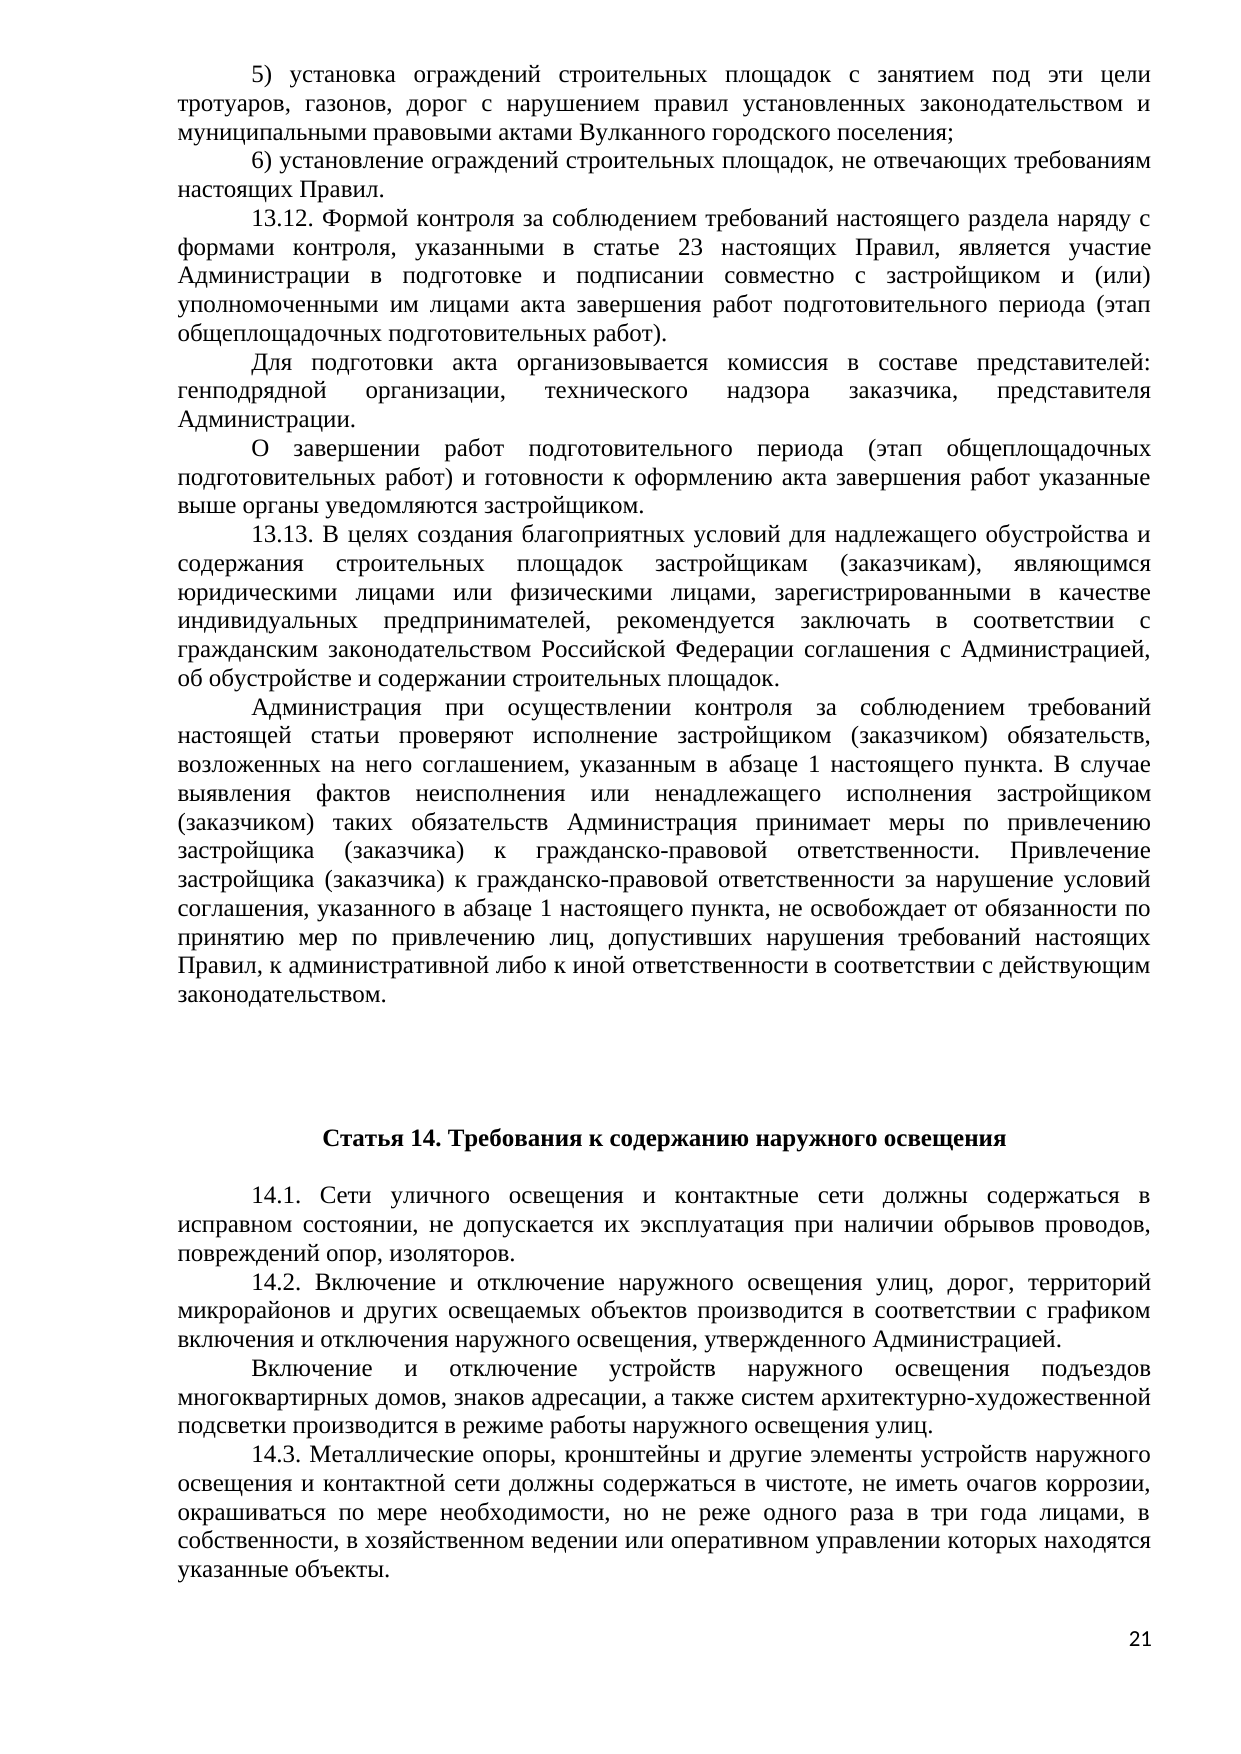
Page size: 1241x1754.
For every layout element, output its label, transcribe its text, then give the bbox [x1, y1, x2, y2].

text 14.2. Включение и отключение наружного освещения улиц, дорог, территорий микрорайонов и других освещаемых объектов производится в соответствии с графиком включения и отключения наружного освещения, утвержденного Администрацией. [177, 1267, 1152, 1353]
text Администрация при осуществлении контроля за соблюдением требований настоящей статьи проверяют исполнение застройщиком (заказчиком) обязательств, возложенных на него соглашением, указанным в абзаце 1 настоящего пункта. В случае выявления фактов неисполнения или ненадлежащего исполнения застройщиком (заказчиком) таких обязательств Администрация принимает меры по привлечению застройщика (заказчика) к гражданско-правовой ответственности. Привлечение застройщика (заказчика) к гражданско-правовой ответственности за нарушение условий соглашения, указанного в абзаце 1 настоящего пункта, не освобождает от обязанности по принятию мер по привлечению лиц, допустивших нарушения требований настоящих Правил, к административной либо к иной ответственности в соответствии с действующим законодательством. [177, 692, 1152, 1008]
text Для подготовки акта организовывается комиссия в составе представителей: генподрядной организации, технического надзора заказчика, представителя Администрации. [177, 347, 1152, 433]
text 13.12. Формой контроля за соблюдением требований настоящего раздела наряду с формами контроля, указанными в статье 23 настоящих Правил, является участие Администрации в подготовке и подписании совместно с застройщиком и (или) уполномоченными им лицами акта завершения работ подготовительного периода (этап общеплощадочных подготовительных работ). [177, 203, 1152, 347]
text 5) установка ограждений строительных площадок с занятием под эти цели тротуаров, газонов, дорог с нарушением правил установленных законодательством и муниципальными правовыми актами Вулканного городского поселения; [177, 59, 1152, 145]
text Включение и отключение устройств наружного освещения подъездов многоквартирных домов, знаков адресации, а также систем архитектурно-художественной подсветки производится в режиме работы наружного освещения улиц. [177, 1353, 1152, 1439]
text 6) установление ограждений строительных площадок, не отвечающих требованиям настоящих Правил. [177, 145, 1152, 203]
text Статья 14. Требования к содержанию наружного освещения [177, 1123, 1152, 1152]
text 14.3. Металлические опоры, кронштейны и другие элементы устройств наружного освещения и контактной сети должны содержаться в чистоте, не иметь очагов коррозии, окрашиваться по мере необходимости, но не реже одного раза в три года лицами, в собственности, в хозяйственном ведении или оперативном управлении которых находятся указанные объекты. [177, 1439, 1152, 1583]
text 13.13. В целях создания благоприятных условий для надлежащего обустройства и содержания строительных площадок застройщикам (заказчикам), являющимся юридическими лицами или физическими лицами, зарегистрированными в качестве индивидуальных предпринимателей, рекомендуется заключать в соответствии с гражданским законодательством Российской Федерации соглашения с Администрацией, об обустройстве и содержании строительных площадок. [177, 519, 1152, 692]
text 14.1. Сети уличного освещения и контактные сети должны содержаться в исправном состоянии, не допускается их эксплуатация при наличии обрывов проводов, повреждений опор, изоляторов. [177, 1180, 1152, 1267]
text О завершении работ подготовительного периода (этап общеплощадочных подготовительных работ) и готовности к оформлению акта завершения работ указанные выше органы уведомляются застройщиком. [177, 433, 1152, 519]
